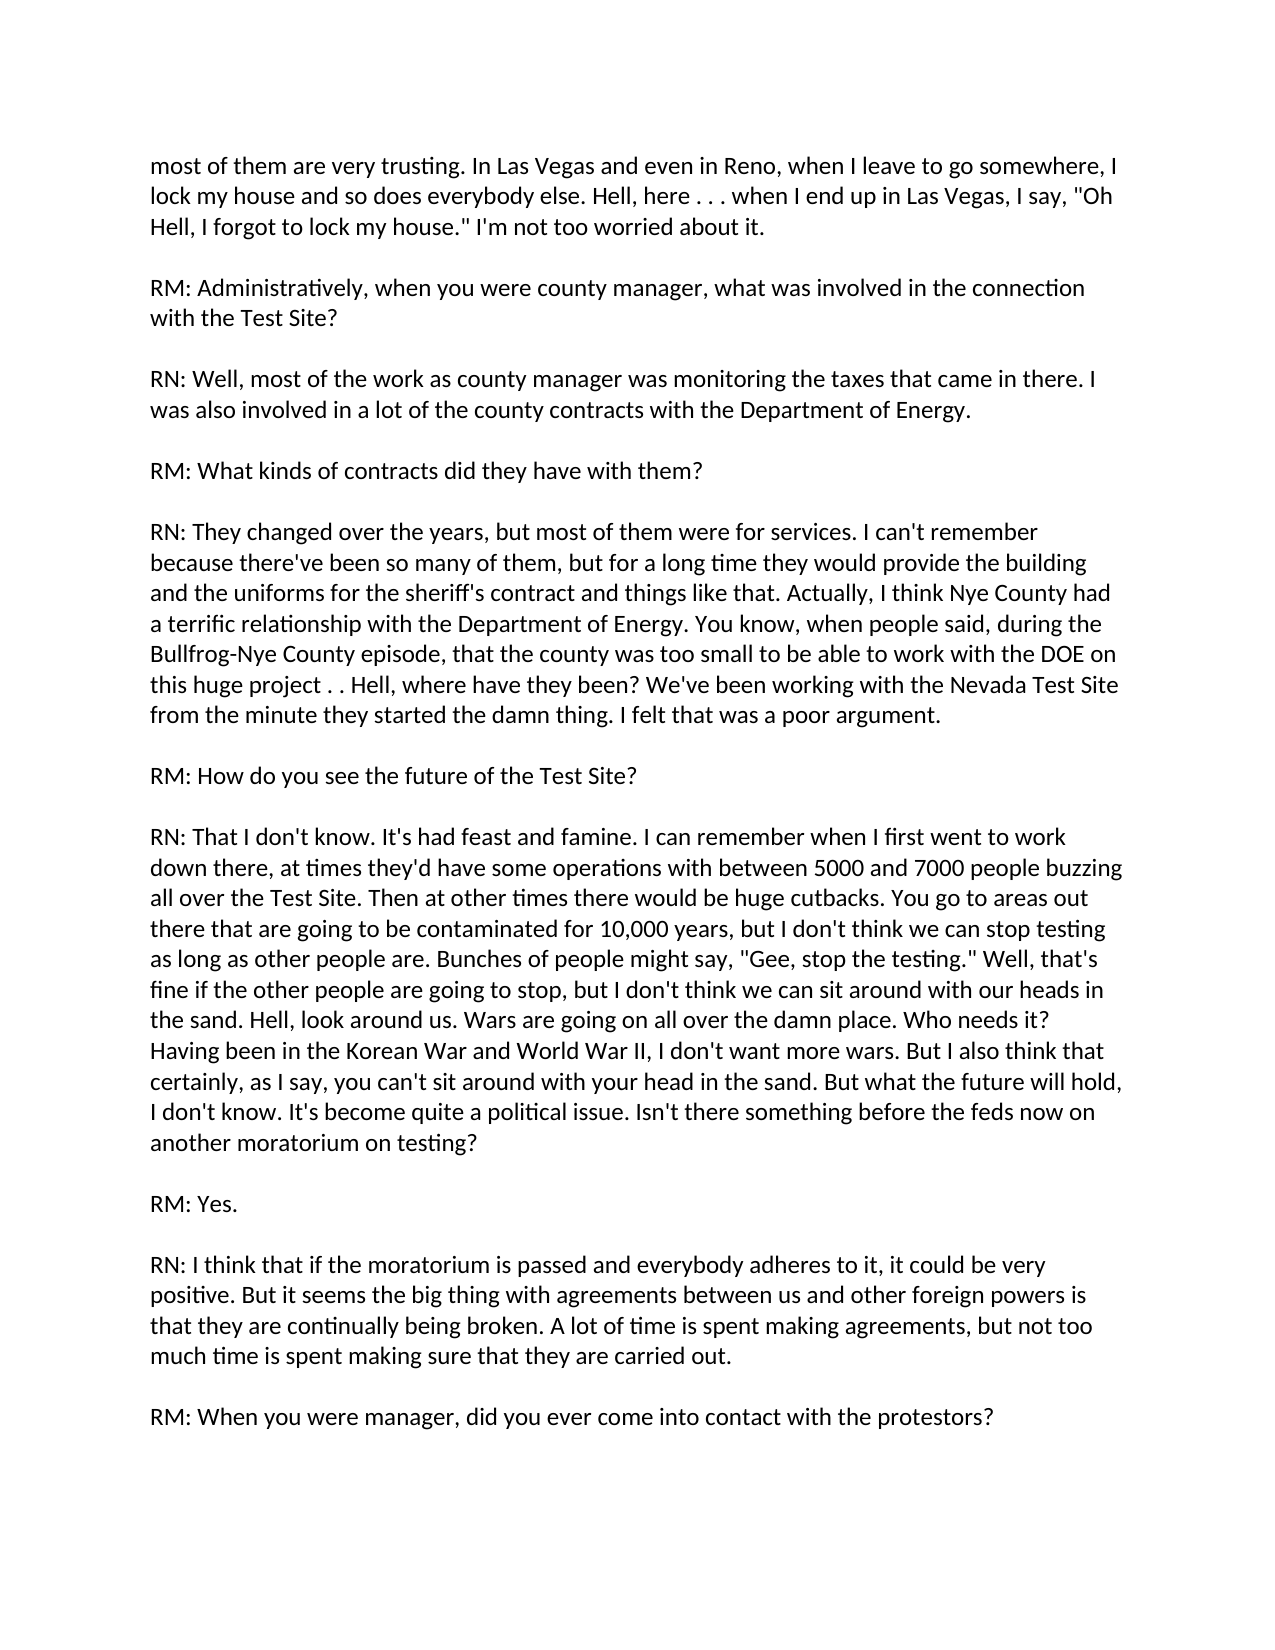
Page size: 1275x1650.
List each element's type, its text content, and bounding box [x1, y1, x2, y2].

text RM: Administratively, when you were county manager, what was involved in the connection with the Test Site? [150, 272, 1125, 333]
text RN: Well, most of the work as county manager was monitoring the taxes that came in there. I was also involved in a lot of the county contracts with the Department of Energy. [150, 364, 1125, 425]
text RN: I think that if the moratorium is passed and everybody adheres to it, it could be very positive. But it seems the big thing with agreements between us and other foreign powers is that they are continually being broken. A lot of time is spent making agreements, but not too much time is spent making sure that they are carried out. [150, 1249, 1125, 1371]
text RM: What kinds of contracts did they have with them? [150, 455, 1125, 486]
text RM: Yes. [150, 1188, 1125, 1218]
text RN: That I don't know. It's had feast and famine. I can remember when I first went to work down there, at times they'd have some operations with between 5000 and 7000 people buzzing all over the Test Site. Then at other times there would be huge cutbacks. You go to areas out there that are going to be contaminated for 10,000 years, but I don't think we can stop testing as long as other people are. Bunches of people might say, "Gee, stop the testing." Well, that's fine if the other people are going to stop, but I don't think we can sit around with our heads in the sand. Hell, look around us. Wars are going on all over the damn place. Who needs it? Having been in the Korean War and World War II, I don't want more wars. But I also think that certainly, as I say, you can't sit around with your head in the sand. But what the future will hold, I don't know. It's become quite a political issue. Isn't there something before the feds now on another moratorium on testing? [150, 821, 1125, 1157]
text RM: When you were manager, did you ever come into contact with the protestors? [150, 1401, 1125, 1432]
text RM: How do you see the future of the Test Site? [150, 760, 1125, 791]
text RN: They changed over the years, but most of them were for services. I can't remember because there've been so many of them, but for a long time they would provide the building and the uniforms for the sheriff's contract and things like that. Actually, I think Nye County had a terrific relationship with the Department of Energy. You know, when people said, during the Bullfrog-Nye County episode, that the county was too small to be able to work with the DOE on this huge project . . Hell, where have they been? We've been working with the Nevada Test Site from the minute they started the damn thing. I felt that was a poor argument. [150, 516, 1125, 730]
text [150, 150, 1125, 242]
